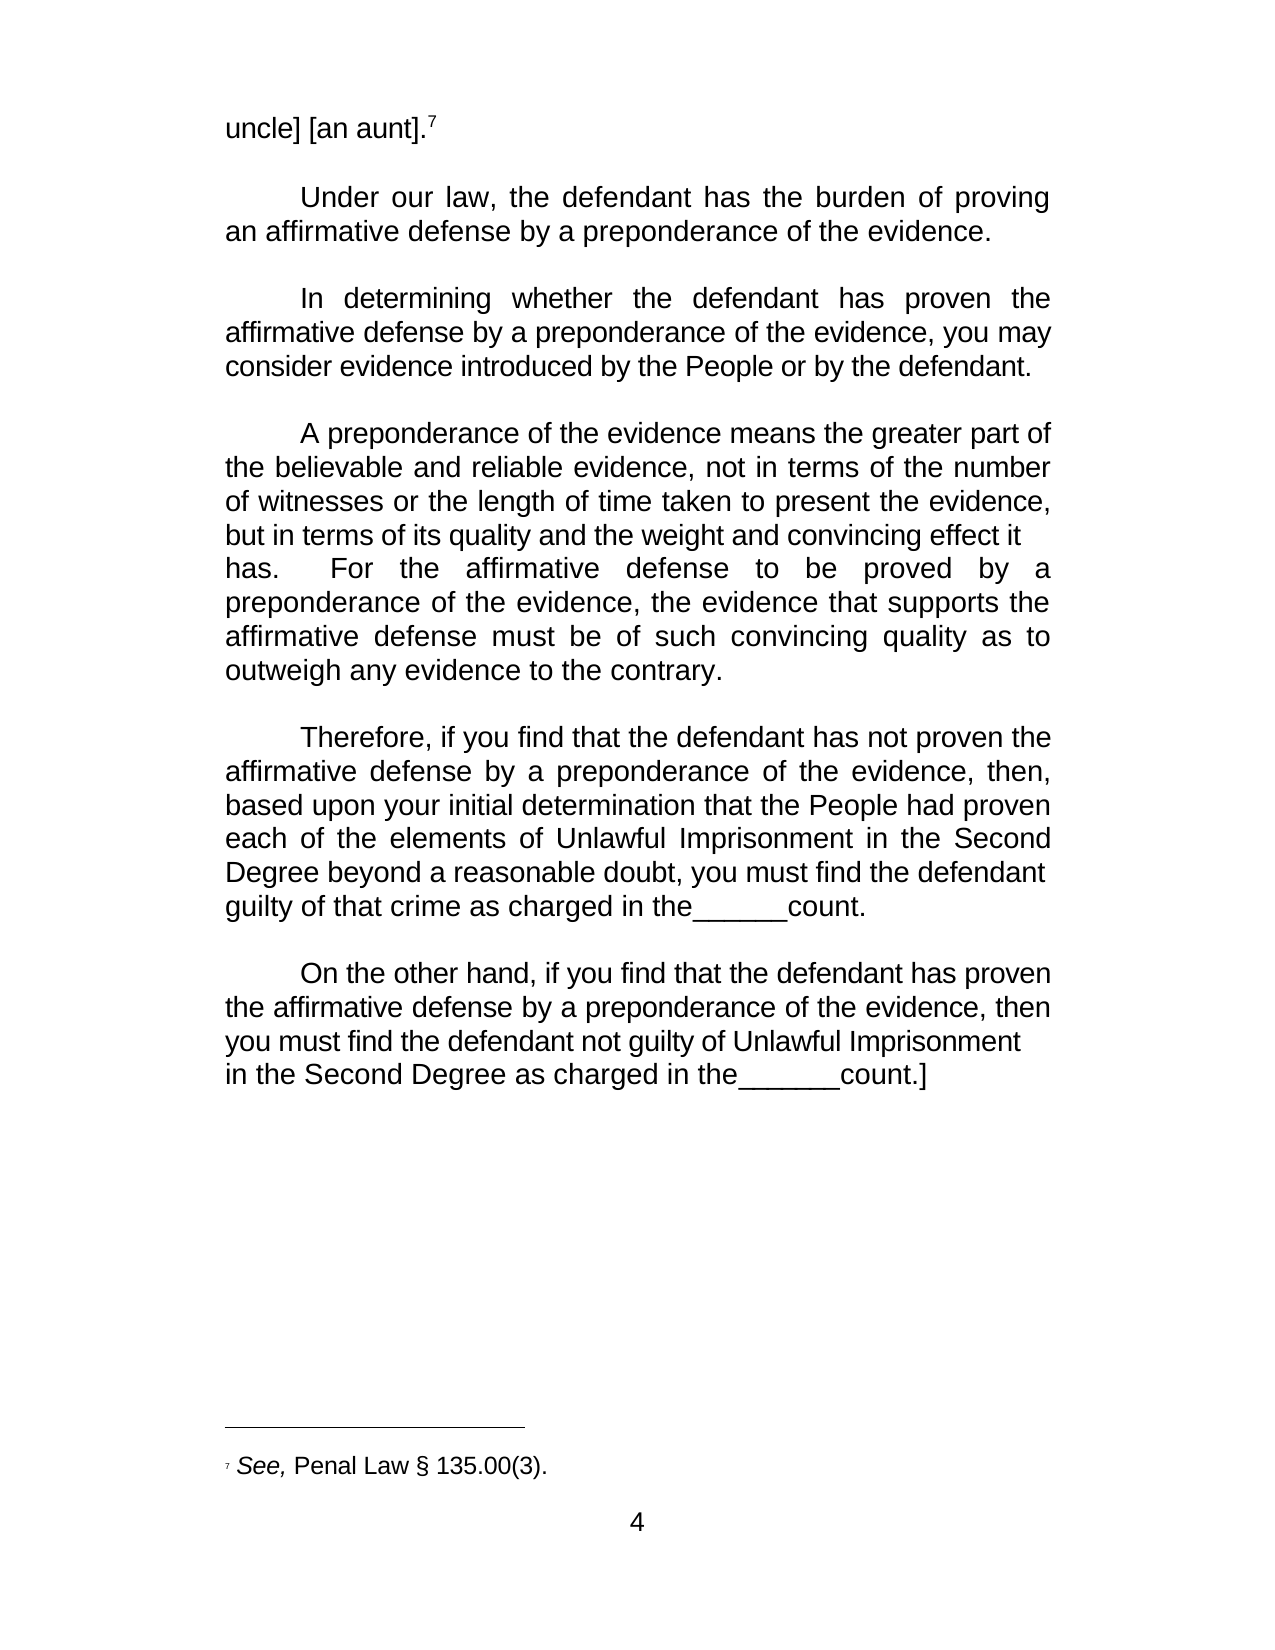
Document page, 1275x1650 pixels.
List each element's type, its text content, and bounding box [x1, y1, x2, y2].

text has. For the affirmative defense to be proved by a preponderance of the evidence, the evidence that supports the affirmative defense must be of such convincing quality as to outweigh any evidence to the contrary. [225, 552, 1052, 687]
text guilty of that crime as charged in the count. [225, 889, 1052, 923]
text On the other hand, if you find that the defendant has proven the affirmative defense by a preponderance of the evidence, then you must find the defendant not guilty of Unlawful Imprisonment [225, 957, 1052, 1058]
text In determining whether the defendant has proven the affirmative defense by a preponderance of the evidence, you may consider evidence introduced by the People or by the defendant. [225, 282, 1052, 383]
text Therefore, if you find that the defendant has not proven the affirmative defense by a preponderance of the evidence, then, based upon your initial determination that the People had proven each of the elements of Unlawful Imprisonment in the Second Degree beyond a reasonable doubt, you must find the defendant [225, 721, 1052, 889]
text in the Second Degree as charged in the count.] [225, 1058, 1052, 1091]
text uncle] [an aunt].7 [225, 112, 1052, 146]
text Under our law, the defendant has the burden of proving an affirmative defense by a preponderance of the evidence. [225, 180, 1052, 248]
text 7 See, Penal Law § 135.00(3). [225, 1452, 1052, 1480]
text A preponderance of the evidence means the greater part of the believable and reliable evidence, not in terms of the number of witnesses or the length of time taken to present the evidence, but in terms of its quality and the weight and convincing effect it [225, 417, 1052, 552]
